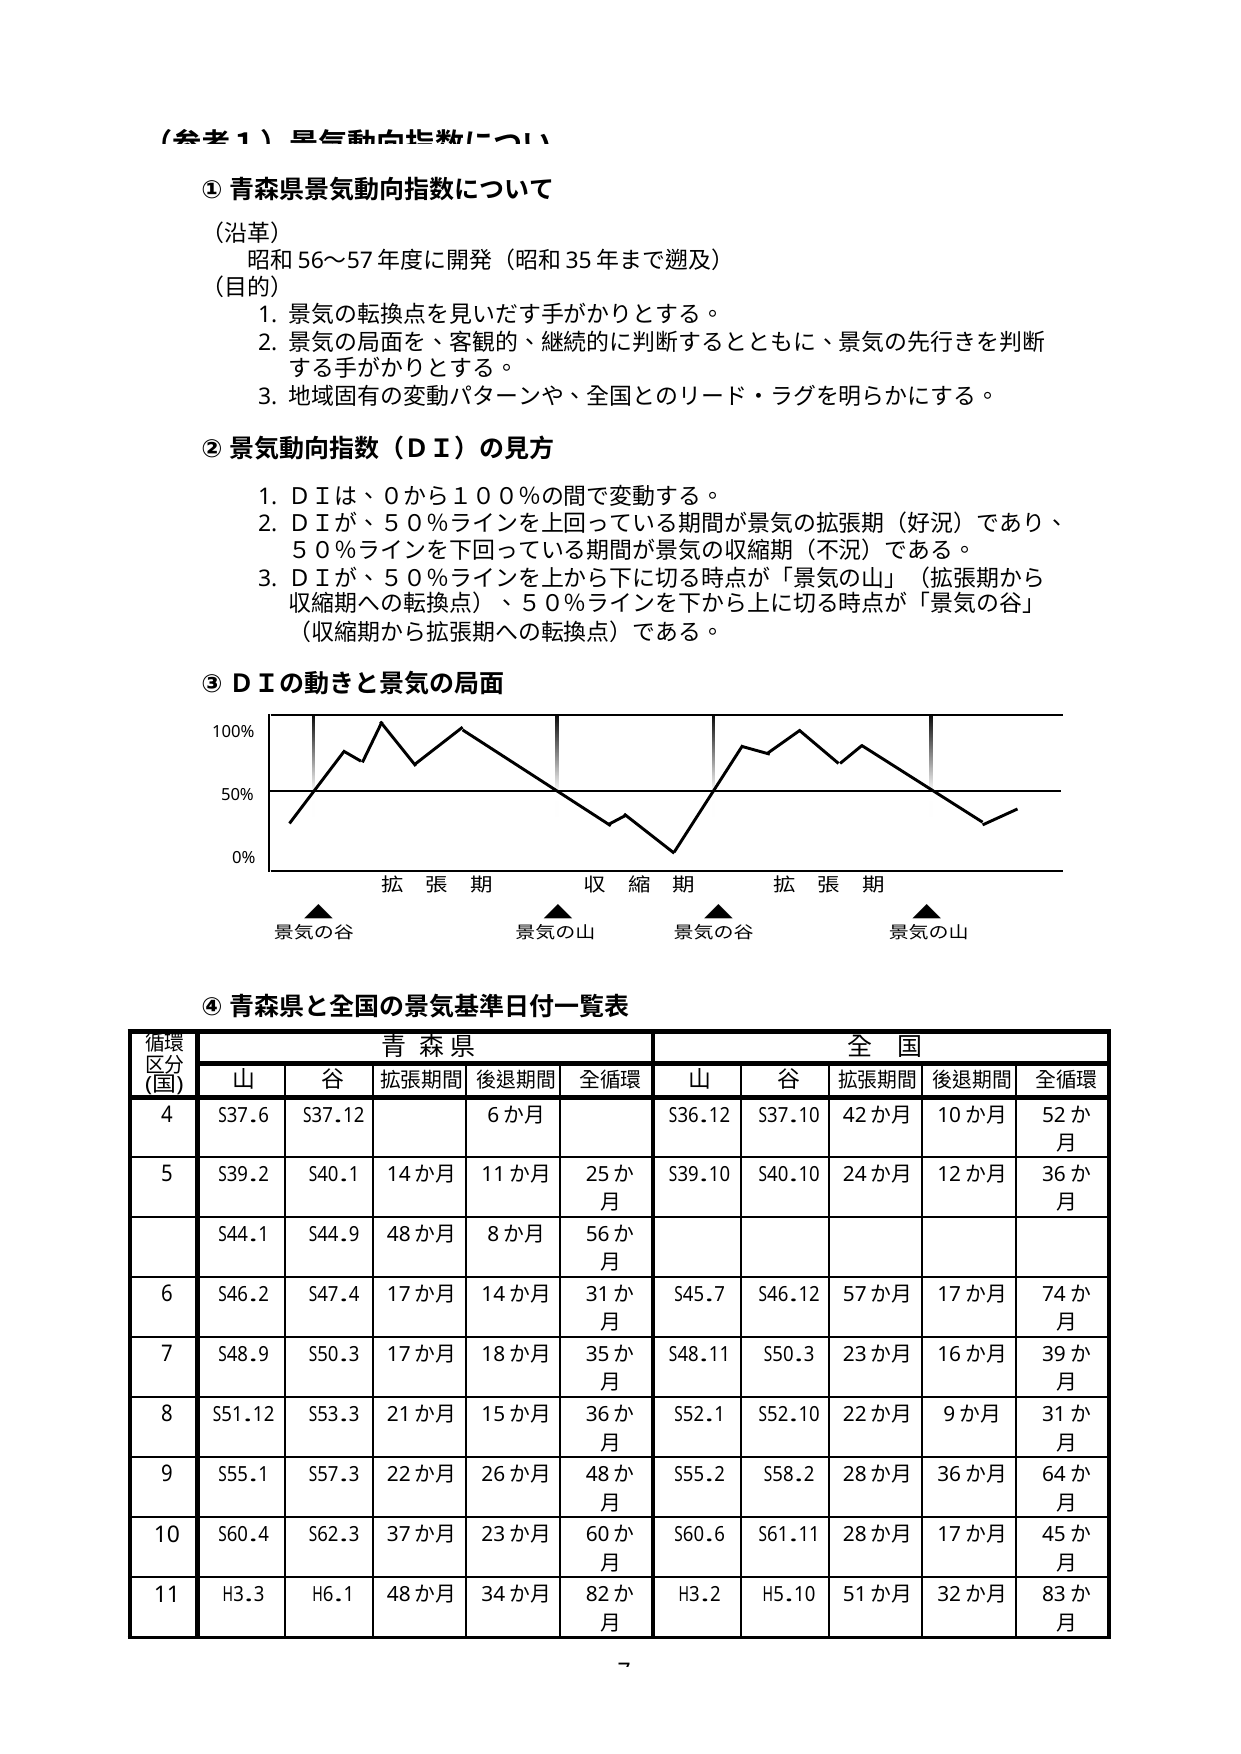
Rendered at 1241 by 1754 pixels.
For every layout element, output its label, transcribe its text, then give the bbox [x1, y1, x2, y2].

table_cell 全循環 [1017, 1066, 1107, 1095]
table_cell S37.12 [286, 1100, 372, 1156]
table_cell 6か月 [467, 1100, 559, 1156]
table_cell [561, 1100, 651, 1156]
table_cell 8か月 [467, 1218, 559, 1276]
table_cell 21か月 [374, 1398, 465, 1456]
list 地域固有の変動パターンや、全国とのリード・ラグを明らかにする。 [258, 383, 1153, 410]
text 100% [212, 719, 1153, 742]
table_cell [374, 1100, 465, 1156]
table_cell S44.1 [200, 1218, 284, 1276]
subtitle ① 青森県景気動向指数について [201, 166, 1153, 206]
table_cell 谷 [742, 1066, 828, 1095]
table_cell 23か月 [467, 1518, 559, 1576]
table_cell 45か月 [1017, 1518, 1107, 1576]
table_cell 23か月 [830, 1338, 921, 1396]
table_cell 57か月 [830, 1278, 921, 1336]
table_cell S61.11 [742, 1518, 828, 1576]
text 景気の谷 景気の山 景気の谷 景気の山 [106, 921, 1136, 944]
table_cell 37か月 [374, 1518, 465, 1576]
table_cell S52.1 [655, 1398, 740, 1456]
table_cell 28か月 [830, 1458, 921, 1516]
picture [555, 742, 559, 789]
table_cell 48か月 [374, 1578, 465, 1636]
table_cell S53.3 [286, 1398, 372, 1456]
table_cell 15か月 [467, 1398, 559, 1456]
table_cell 36か月 [923, 1458, 1015, 1516]
table_cell 9 [132, 1458, 195, 1516]
table_cell 10 [132, 1518, 195, 1576]
text 昭和56～57年度に開発（昭和35年まで遡及） [247, 248, 1153, 274]
table_cell H5.10 [742, 1578, 828, 1636]
table_cell 7 [132, 1338, 195, 1396]
table_cell [923, 1218, 1015, 1276]
table_cell 山 [200, 1066, 284, 1095]
list 景気の局面を、客観的、継続的に判断するとともに、景気の先行きを判断する手がかりとする。 [258, 329, 1048, 383]
table_cell 拡張期間 [374, 1066, 465, 1095]
subtitle （沿革） [201, 219, 1153, 248]
table_cell S50.3 [742, 1338, 828, 1396]
table_cell 14か月 [467, 1278, 559, 1336]
table_cell [132, 1218, 195, 1276]
table_cell S39.2 [200, 1158, 284, 1216]
text ５０％ラインを下回っている期間が景気の収縮期（不況）である。 [289, 537, 1153, 563]
table_header 青 森 県 [200, 1034, 651, 1061]
table_cell S47.4 [286, 1278, 372, 1336]
text ③ ＤＩの動きと景気の局面 [201, 646, 1153, 704]
table_cell S60.4 [200, 1518, 284, 1576]
table_cell 52か月 [1017, 1100, 1107, 1156]
table_cell 35か月 [561, 1338, 651, 1396]
table_cell S48.11 [655, 1338, 740, 1396]
picture [929, 742, 933, 788]
table_cell 11 [132, 1578, 195, 1636]
text 拡 張 期 収 縮 期 拡 張 期 [113, 872, 1153, 897]
table_cell 18か月 [467, 1338, 559, 1396]
table_cell 11か月 [467, 1158, 559, 1216]
table_cell S46.12 [742, 1278, 828, 1336]
text ▲ ▲ ▲ ▲ [106, 897, 1139, 921]
table_cell 83か月 [1017, 1578, 1107, 1636]
table_cell H3.3 [200, 1578, 284, 1636]
text （収縮期から拡張期への転換点）である。 [289, 618, 1153, 646]
table_cell 26か月 [467, 1458, 559, 1516]
table_cell [655, 1218, 740, 1276]
table_cell 17か月 [374, 1338, 465, 1396]
table_cell S58.2 [742, 1458, 828, 1516]
table_cell 4 [132, 1100, 195, 1156]
table_cell S37.6 [200, 1100, 284, 1156]
subtitle ④ 青森県と全国の景気基準日付一覧表 [201, 983, 1153, 1023]
table_cell 22か月 [374, 1458, 465, 1516]
table_cell 全循環 [561, 1066, 651, 1095]
table_cell 24か月 [830, 1158, 921, 1216]
table_cell S52.10 [742, 1398, 828, 1456]
table_cell 17か月 [923, 1518, 1015, 1576]
text （目的） [201, 274, 1153, 301]
table_cell H6.1 [286, 1578, 372, 1636]
table_cell S44.9 [286, 1218, 372, 1276]
table_cell 51か月 [830, 1578, 921, 1636]
table_cell [742, 1218, 828, 1276]
table_cell [830, 1218, 921, 1276]
table_cell 34か月 [467, 1578, 559, 1636]
table_cell 31か月 [561, 1278, 651, 1336]
list 景気の転換点を見いだす手がかりとする。 [258, 301, 1153, 328]
table_cell 後退期間 [467, 1066, 559, 1095]
table_cell 8 [132, 1398, 195, 1456]
table_cell S57.3 [286, 1458, 372, 1516]
table_cell S60.6 [655, 1518, 740, 1576]
table_cell 谷 [286, 1066, 372, 1095]
table_cell 5 [132, 1158, 195, 1216]
table_cell 42か月 [830, 1100, 921, 1156]
table_cell 14か月 [374, 1158, 465, 1216]
table_cell S48.9 [200, 1338, 284, 1396]
picture [929, 792, 933, 846]
table_cell 36か月 [561, 1398, 651, 1456]
table_cell 82か月 [561, 1578, 651, 1636]
table_cell 32か月 [923, 1578, 1015, 1636]
text 50% [123, 783, 351, 805]
table_cell S50.3 [286, 1338, 372, 1396]
table_cell [1017, 1218, 1107, 1276]
text 0% [232, 846, 1153, 869]
table_cell 17か月 [374, 1278, 465, 1336]
table_cell S45.7 [655, 1278, 740, 1336]
table_cell 後退期間 [923, 1066, 1015, 1095]
table_cell 22か月 [830, 1398, 921, 1456]
table_header 全 国 [655, 1034, 1107, 1061]
table_cell 36か月 [1017, 1158, 1107, 1216]
table_cell H3.2 [655, 1578, 740, 1636]
table_cell 9か月 [923, 1398, 1015, 1456]
table_cell 60か月 [561, 1518, 651, 1576]
table_cell S37.10 [742, 1100, 828, 1156]
table_cell 56か月 [561, 1218, 651, 1276]
table_cell 31か月 [1017, 1398, 1107, 1456]
table_cell 64か月 [1017, 1458, 1107, 1516]
list ＤＩが、５０％ラインを上回っている期間が景気の拡張期（好況）であり、 [258, 510, 1153, 537]
table_cell 16か月 [923, 1338, 1015, 1396]
table_cell S46.2 [200, 1278, 284, 1336]
text ② 景気動向指数（ＤＩ）の見方 [201, 410, 1153, 469]
table_header 循環 区分 (国) [132, 1034, 195, 1095]
table_cell S40.10 [742, 1158, 828, 1216]
table_cell 12か月 [923, 1158, 1015, 1216]
table_cell 48か月 [561, 1458, 651, 1516]
table_cell S55.1 [200, 1458, 284, 1516]
table_cell 山 [655, 1066, 740, 1095]
list ＤＩは、０から１００％の間で変動する。 [258, 481, 1153, 510]
table_cell 拡張期間 [830, 1066, 921, 1095]
table_cell S36.12 [655, 1100, 740, 1156]
table_cell S39.10 [655, 1158, 740, 1216]
table_cell 25か月 [561, 1158, 651, 1216]
table_cell S62.3 [286, 1518, 372, 1576]
table_cell 28か月 [830, 1518, 921, 1576]
table_cell S51.12 [200, 1398, 284, 1456]
table_cell 6 [132, 1278, 195, 1336]
table_cell 17か月 [923, 1278, 1015, 1336]
table_cell 74か月 [1017, 1278, 1107, 1336]
table_cell S55.2 [655, 1458, 740, 1516]
table_cell S40.1 [286, 1158, 372, 1216]
picture [555, 793, 559, 846]
list ＤＩが、５０％ラインを上から下に切る時点が「景気の山」（拡張期から収縮期への転換点）、５０％ラインを下から上に切る時点が「景気の谷」 [258, 565, 1048, 618]
table_cell 48か月 [374, 1218, 465, 1276]
table_cell 39か月 [1017, 1338, 1107, 1396]
table_cell 10か月 [923, 1100, 1015, 1156]
